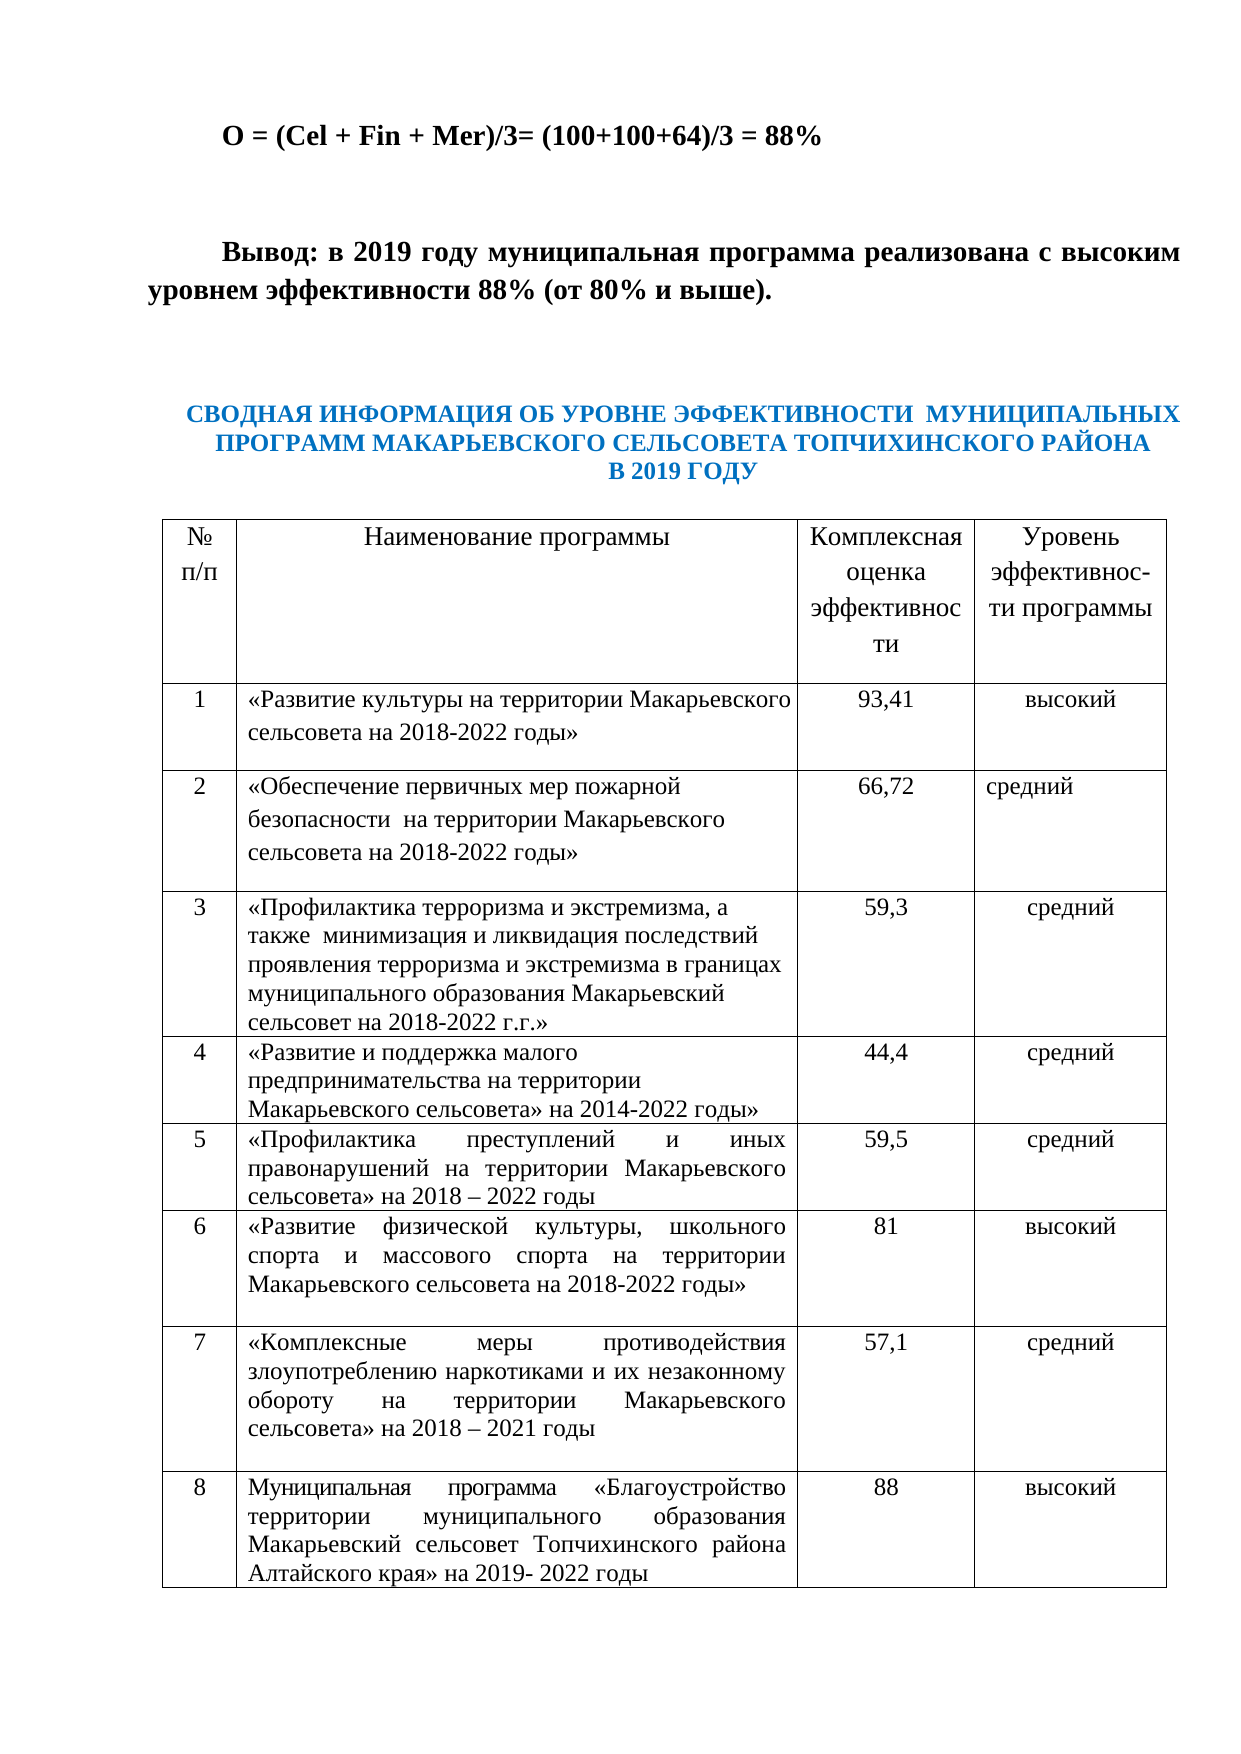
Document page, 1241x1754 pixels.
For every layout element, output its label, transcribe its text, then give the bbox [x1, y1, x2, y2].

table_cell 1 [163, 684, 236, 770]
table_cell 2 [163, 771, 236, 891]
table_cell «Профилактика преступлений и иных правонарушений на территории Макарьевского сельсовета» на 2018 – 2022 годы [237, 1124, 797, 1210]
table_cell 8 [163, 1472, 236, 1587]
text Вывод: в 2019 году муниципальная программа реализована с высоким уровнем эффективности 88% (от 80% и выше). [148, 234, 1181, 306]
table_cell «Обеспечение первичных мер пожарной безопасности на территории Макарьевского сельсовета на 2018-2022 годы» [237, 771, 797, 891]
table_cell 57,1 [798, 1327, 974, 1471]
table_cell 93,41 [798, 684, 974, 770]
table_cell 3 [163, 892, 236, 1036]
table_cell 88 [798, 1472, 974, 1587]
table_cell «Развитие и поддержка малого предпринимательства на территории Макарьевского сельсовета» на 2014-2022 годы» [237, 1037, 797, 1123]
table_cell 81 [798, 1211, 974, 1326]
table_cell 6 [163, 1211, 236, 1326]
table_cell высокий [975, 1211, 1166, 1326]
table_cell высокий [975, 684, 1166, 770]
list В 2019 ГОДУ [185, 456, 1181, 485]
table_cell 7 [163, 1327, 236, 1471]
table_cell «Комплексные меры противодействия злоупотреблению наркотиками и их незаконному обороту на территории Макарьевского сельсовета» на 2018 – 2021 годы [237, 1327, 797, 1471]
table_cell 66,72 [798, 771, 974, 891]
table_cell средний [975, 1124, 1166, 1210]
table_cell 59,5 [798, 1124, 974, 1210]
table_header № п/п [163, 520, 236, 683]
table_cell 44,4 [798, 1037, 974, 1123]
table_cell средний [975, 771, 1166, 891]
table_cell «Развитие физической культуры, школьного спорта и массового спорта на территории Макарьевского сельсовета на 2018-2022 годы» [237, 1211, 797, 1326]
table_cell 59,3 [798, 892, 974, 1036]
table_cell средний [975, 1037, 1166, 1123]
table_cell средний [975, 892, 1166, 1036]
table_cell высокий [975, 1472, 1166, 1587]
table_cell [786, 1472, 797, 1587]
list СВОДНАЯ ИНФОРМАЦИЯ ОБ УРОВНЕ ЭФФЕКТИВНОСТИ МУНИЦИПАЛЬНЫХ ПРОГРАММ МАКАРЬЕВСКОГО СЕЛЬСОВЕТА ТОПЧИХИНСКОГО РАЙОНА [185, 399, 1181, 456]
table_cell средний [975, 1327, 1166, 1471]
table_cell 5 [163, 1124, 236, 1210]
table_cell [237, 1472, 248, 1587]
table_cell «Развитие культуры на территории Макарьевского сельсовета на 2018-2022 годы» [237, 684, 797, 770]
table_header Уровень эффективнос-ти программы [975, 520, 1166, 683]
table_header Комплексная оценка эффективности [798, 520, 974, 683]
table_cell «Профилактика терроризма и экстремизма, а также минимизация и ликвидация последствий проявления терроризма и экстремизма в границах муниципального образования Макарьевский сельсовет на 2018-2022 г.г.» [237, 892, 797, 1036]
table_header Наименование программы [237, 520, 797, 683]
text O = (Cel + Fin + Mer)/3= (100+100+64)/3 = 88% [148, 118, 1181, 152]
table_cell 4 [163, 1037, 236, 1123]
